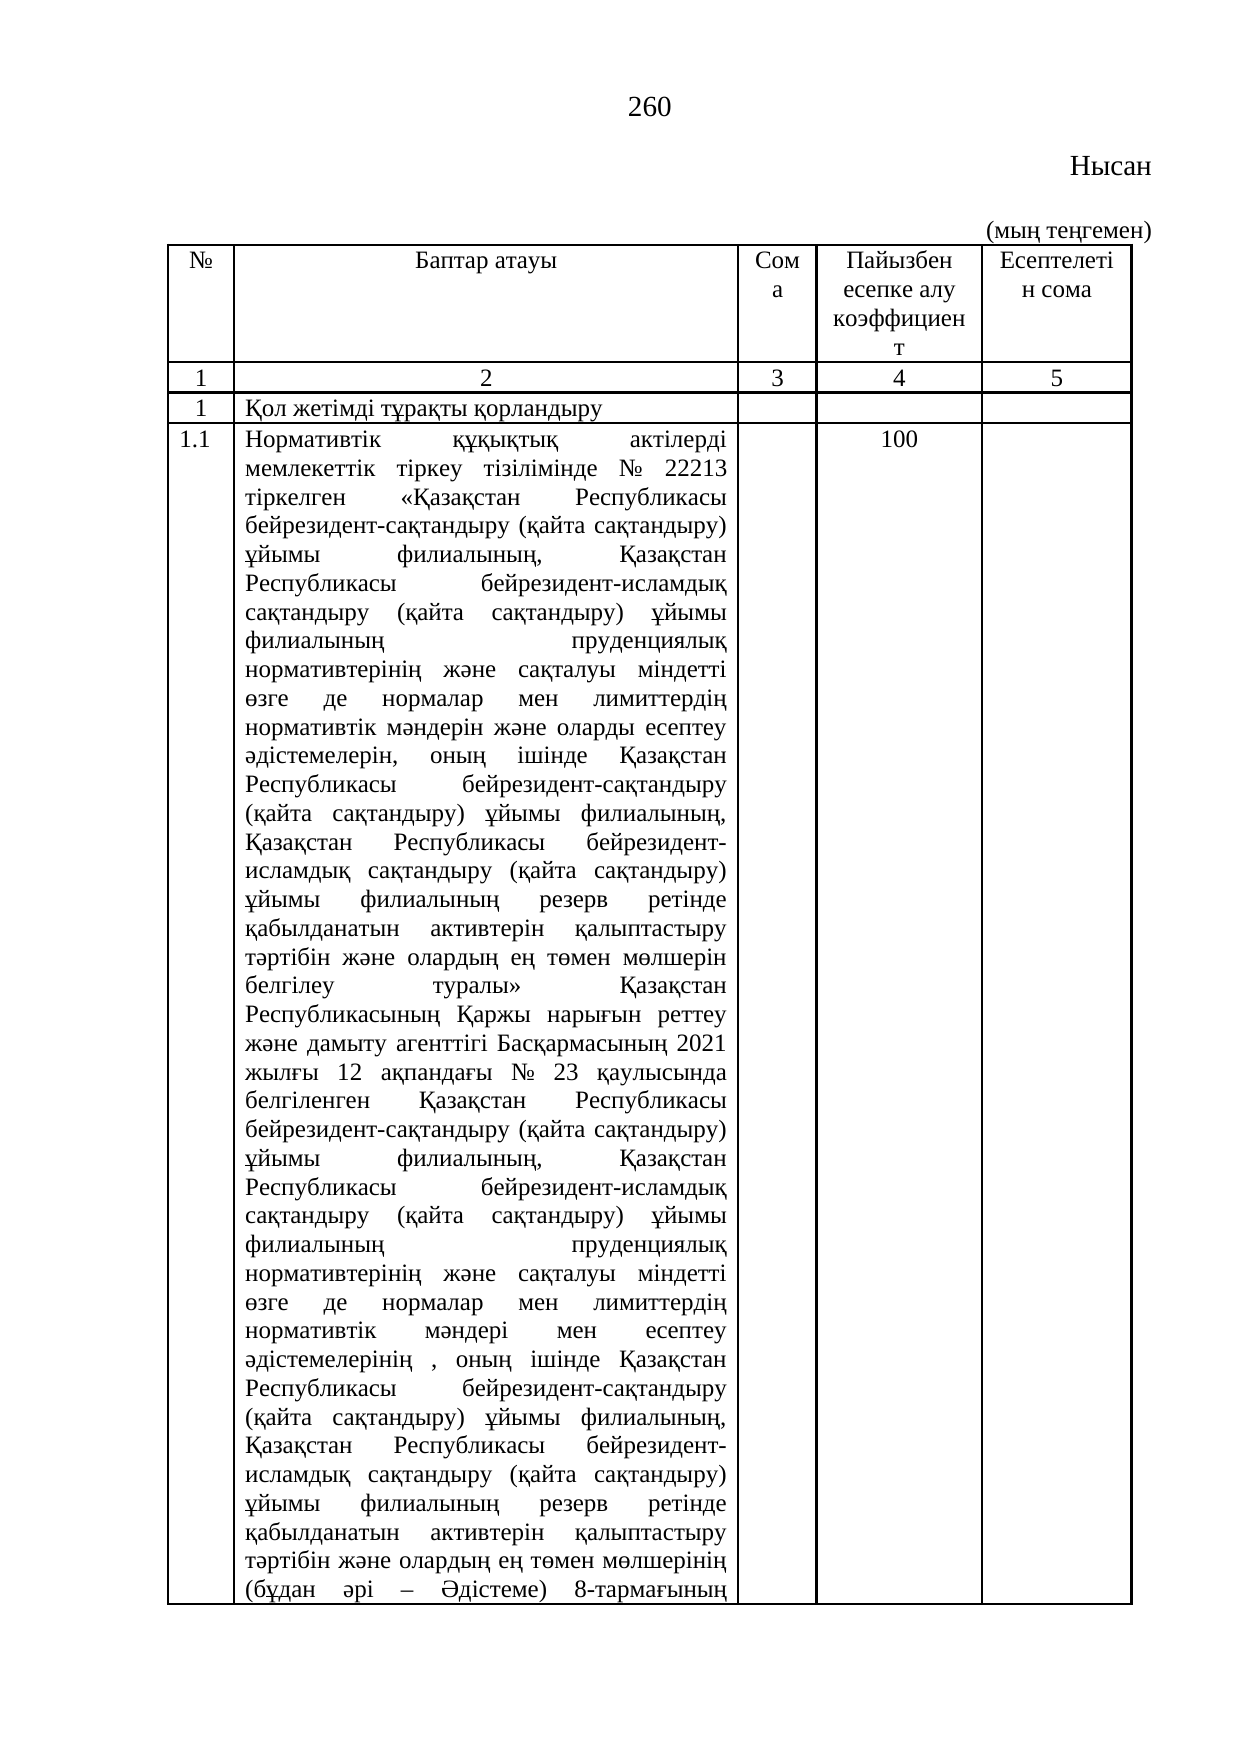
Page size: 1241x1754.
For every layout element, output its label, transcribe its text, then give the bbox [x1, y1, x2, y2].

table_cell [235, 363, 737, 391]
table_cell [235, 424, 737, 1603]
text Нысан [148, 148, 1152, 181]
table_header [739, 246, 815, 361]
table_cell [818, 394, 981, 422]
text (мың теңгемен) [148, 215, 1152, 243]
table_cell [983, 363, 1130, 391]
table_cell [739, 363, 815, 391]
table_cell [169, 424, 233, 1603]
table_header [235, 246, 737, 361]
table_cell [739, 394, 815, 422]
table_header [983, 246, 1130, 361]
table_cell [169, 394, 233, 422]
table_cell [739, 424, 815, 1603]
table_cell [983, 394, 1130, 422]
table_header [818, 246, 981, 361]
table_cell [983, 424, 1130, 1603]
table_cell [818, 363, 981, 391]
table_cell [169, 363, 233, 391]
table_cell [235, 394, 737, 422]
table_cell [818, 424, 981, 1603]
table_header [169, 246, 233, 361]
